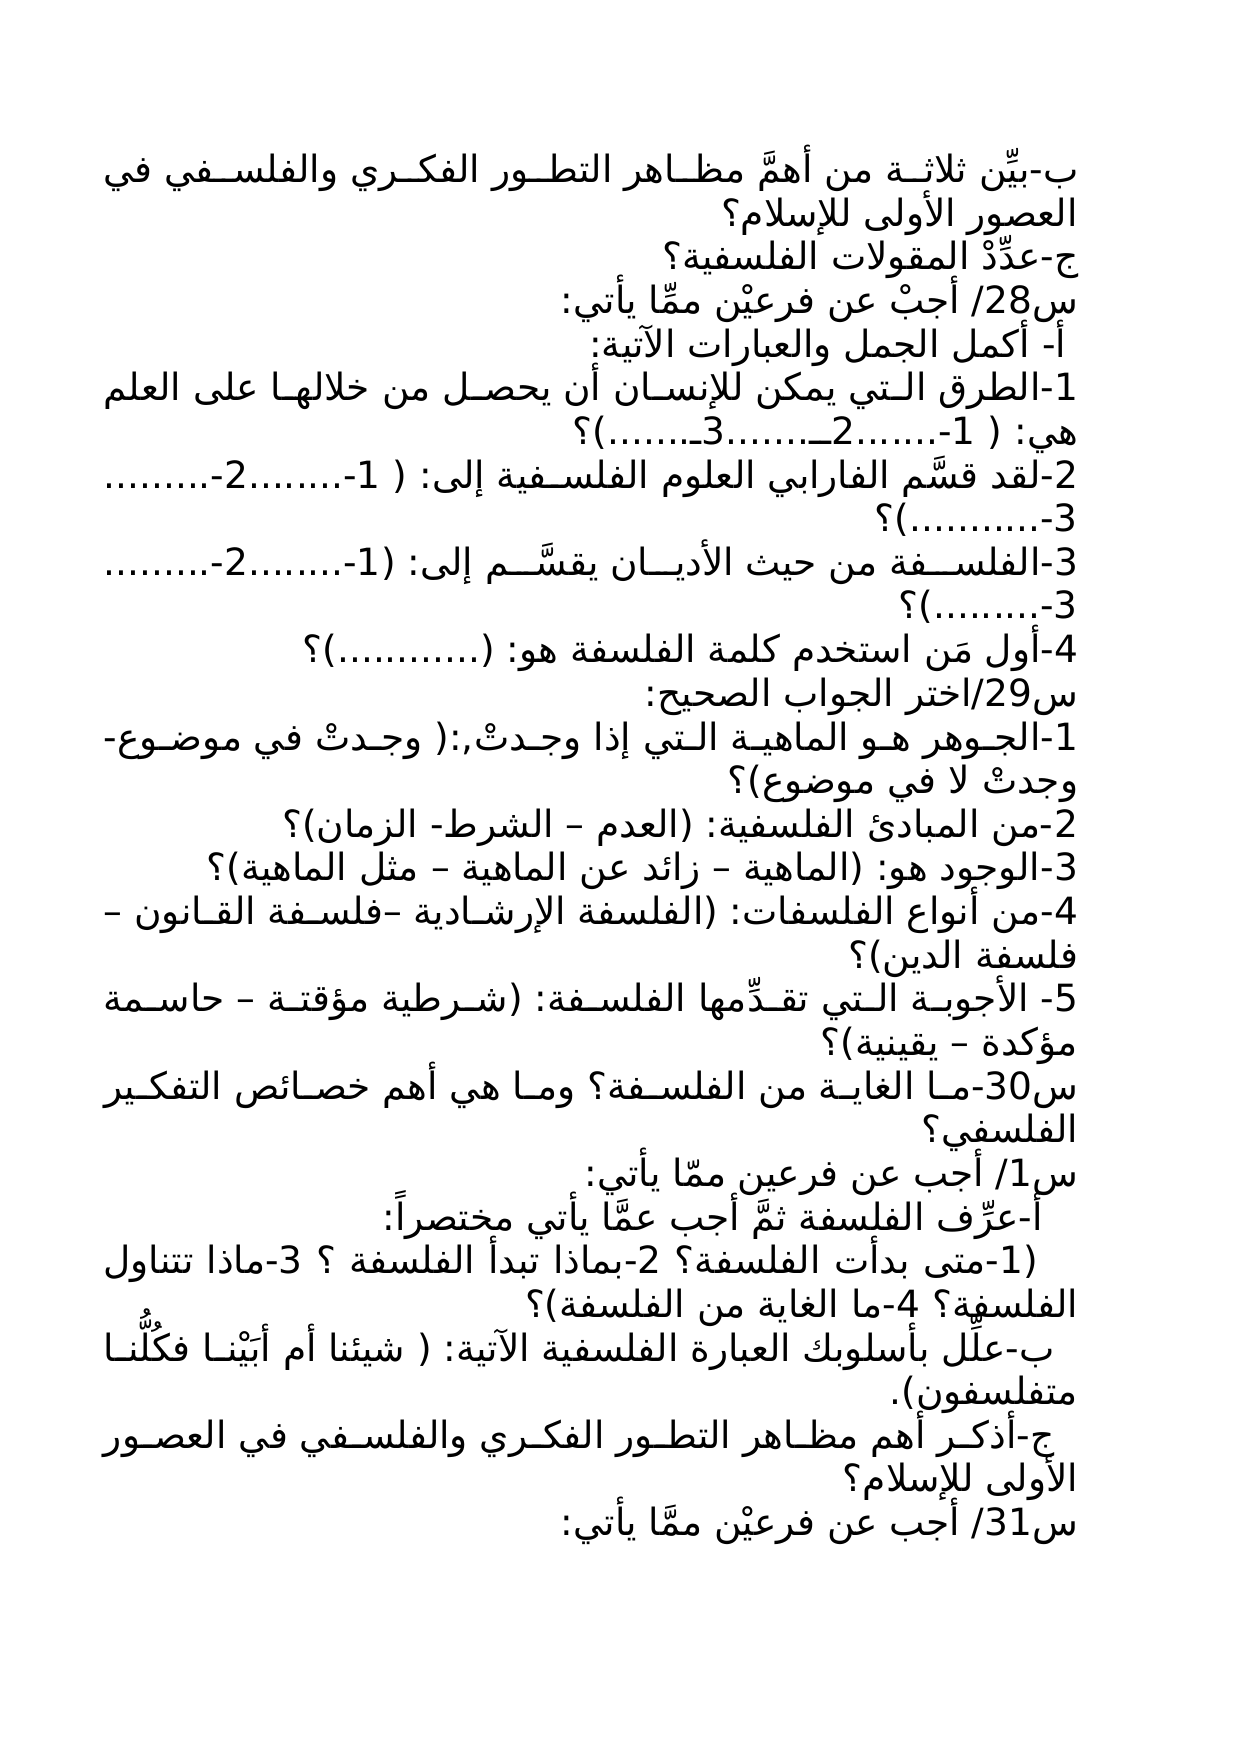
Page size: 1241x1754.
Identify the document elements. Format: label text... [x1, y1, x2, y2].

text (1-متى بدأت الفلسفة؟ 2-بماذا تبدأ الفلسفة ؟ 3-ماذا تتناول الفلسفة؟ 4-ما الغاية من الفلسفة)؟ [103, 1239, 1078, 1326]
text 1-الطرق التي يمكن للإنسان أن يحصل من خلالها على العلم هي: ( 1-.......2ــ.......3ـ.......)؟ [103, 366, 1078, 453]
text س1/ أجب عن فرعين ممّا يأتي: [103, 1152, 1078, 1195]
text أ- أكمل الجمل والعبارات الآتية: [103, 322, 1078, 366]
text 2-من المبادئ الفلسفية: (العدم – الشرط- الزمان)؟ [103, 802, 1078, 846]
text 3-الفلسفة من حيث الأديان يقسَّم إلى: (1-........2-.........3-.........)؟ [103, 541, 1078, 628]
text 1-الجوهر هو الماهية التي إذا وجدتْ,:( وجدتْ في موضوع- وجدتْ لا في موضوع)؟ [103, 715, 1078, 802]
text أ-عرِّف الفلسفة ثمَّ أجب عمَّا يأتي مختصراً: [103, 1195, 1078, 1239]
text ب-بيِّن ثلاثة من أهمَّ مظاهر التطور الفكري والفلسفي في العصور الأولى للإسلام؟ [103, 148, 1078, 235]
text 2-لقد قسَّم الفارابي العلوم الفلسفية إلى: ( 1-........2-.........3-...........)؟ [103, 453, 1078, 541]
text 4-من أنواع الفلسفات: (الفلسفة الإرشادية –فلسفة القانون – فلسفة الدين)؟ [103, 890, 1078, 977]
text س29/اختر الجواب الصحيح: [103, 671, 1078, 715]
text ج-أذكر أهم مظاهر التطور الفكري والفلسفي في العصور الأولى للإسلام؟ [103, 1413, 1078, 1501]
text 4-أول مَن استخدم كلمة الفلسفة هو: (............)؟ [103, 628, 1078, 671]
text س28/ أجبْ عن فرعيْن ممِّا يأتي: [103, 279, 1078, 322]
text 3-الوجود هو: (الماهية – زائد عن الماهية – مثل الماهية)؟ [103, 846, 1078, 890]
text ب-علِّل بأسلوبك العبارة الفلسفية الآتية: ( شيئنا أم أبَيْنا فكُلُّنا متفلسفون). [103, 1326, 1078, 1413]
text 5- الأجوبة التي تقدِّمها الفلسفة: (شرطية مؤقتة – حاسمة مؤكدة – يقينية)؟ [103, 977, 1078, 1064]
text س30-ما الغاية من الفلسفة؟ وما هي أهم خصائص التفكير الفلسفي؟ [103, 1064, 1078, 1152]
text ج-عدِّدْ المقولات الفلسفية؟ [103, 235, 1078, 279]
text س31/ أجب عن فرعيْن ممَّا يأتي: [103, 1501, 1078, 1544]
